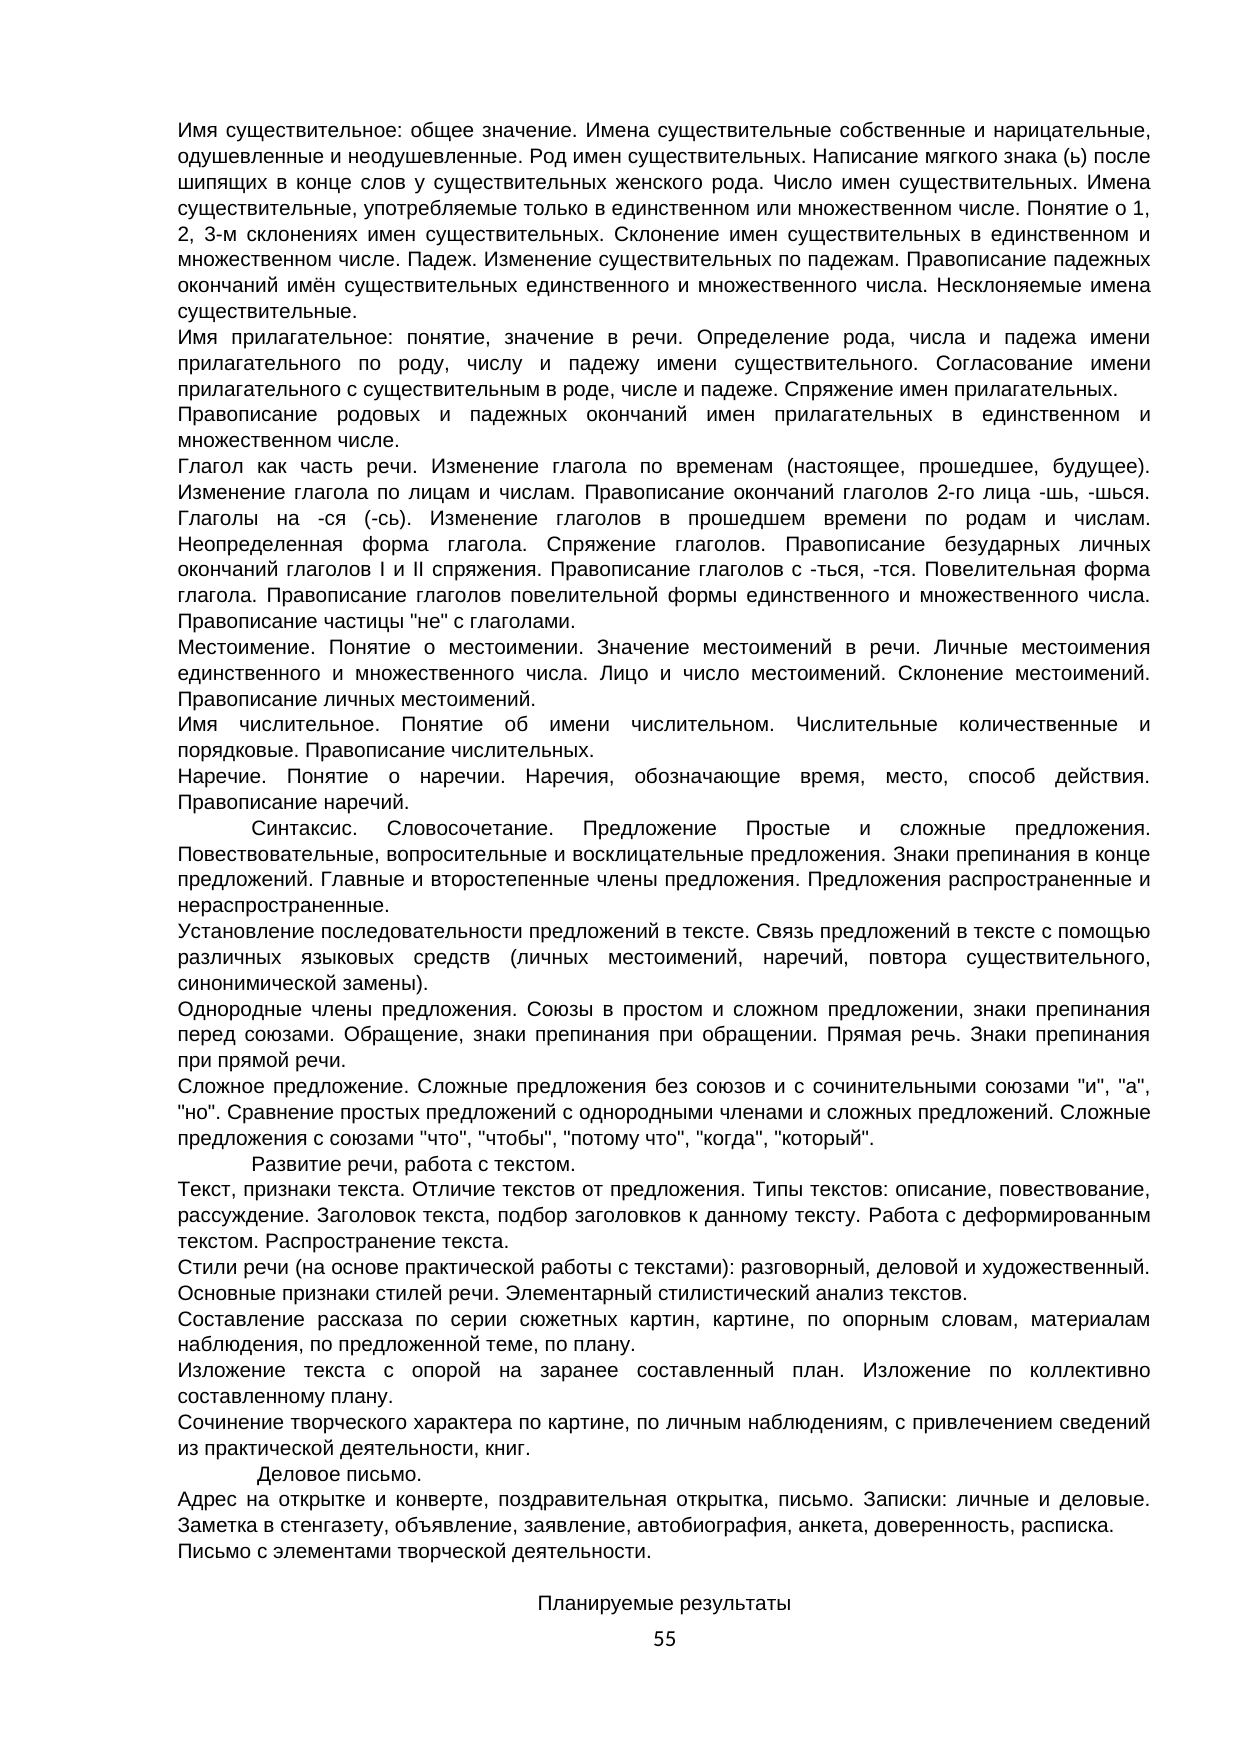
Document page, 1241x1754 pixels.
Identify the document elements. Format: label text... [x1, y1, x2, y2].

text Глагол как часть речи. Изменение глагола по временам (настоящее, прошедшее, будущее). Изменение глагола по лицам и числам. Правописание окончаний глаголов 2-го лица -шь, -шься. Глаголы на -ся (-сь). Изменение глаголов в прошедшем времени по родам и числам. Неопределенная форма глагола. Спряжение глаголов. Правописание безударных личных окончаний глаголов I и II спряжения. Правописание глаголов с -ться, -тся. Повелительная форма глагола. Правописание глаголов повелительной формы единственного и множественного числа. Правописание частицы "не" с глаголами. [177, 454, 1152, 633]
text Имя прилагательное: понятие, значение в речи. Определение рода, числа и падежа имени прилагательного по роду, числу и падежу имени существительного. Согласование имени прилагательного с существительным в роде, числе и падеже. Спряжение имен прилагательных. [177, 325, 1152, 400]
text Наречие. Понятие о наречии. Наречия, обозначающие время, место, способ действия. Правописание наречий. [177, 764, 1152, 814]
text Установление последовательности предложений в тексте. Связь предложений в тексте с помощью различных языковых средств (личных местоимений, наречий, повтора существительного, синонимической замены). [177, 919, 1152, 994]
text Синтаксис. Словосочетание. Предложение Простые и сложные предложения. Повествовательные, вопросительные и восклицательные предложения. Знаки препинания в конце предложений. Главные и второстепенные члены предложения. Предложения распространенные и нераспространенные. [177, 816, 1152, 917]
text Адрес на открытке и конверте, поздравительная открытка, письмо. Записки: личные и деловые. Заметка в стенгазету, объявление, заявление, автобиография, анкета, доверенность, расписка. [177, 1487, 1152, 1537]
text Имя существительное: общее значение. Имена существительные собственные и нарицательные, одушевленные и неодушевленные. Род имен существительных. Написание мягкого знака (ь) после шипящих в конце слов у существительных женского рода. Число имен существительных. Имена существительные, употребляемые только в единственном или множественном числе. Понятие о 1, 2, 3-м склонениях имен существительных. Склонение имен существительных в единственном и множественном числе. Падеж. Изменение существительных по падежам. Правописание падежных окончаний имён существительных единственного и множественного числа. Несклоняемые имена существительные. [177, 118, 1152, 323]
text Однородные члены предложения. Союзы в простом и сложном предложении, знаки препинания перед союзами. Обращение, знаки препинания при обращении. Прямая речь. Знаки препинания при прямой речи. [177, 996, 1152, 1072]
text Правописание родовых и падежных окончаний имен прилагательных в единственном и множественном числе. [177, 402, 1152, 452]
text Деловое письмо. [177, 1461, 1152, 1485]
text Текст, признаки текста. Отличие текстов от предложения. Типы текстов: описание, повествование, рассуждение. Заголовок текста, подбор заголовков к данному тексту. Работа с деформированным текстом. Распространение текста. [177, 1177, 1152, 1253]
text Развитие речи, работа с текстом. [177, 1151, 1152, 1175]
text Имя числительное. Понятие об имени числительном. Числительные количественные и порядковые. Правописание числительных. [177, 712, 1152, 762]
text Составление рассказа по серии сюжетных картин, картине, по опорным словам, материалам наблюдения, по предложенной теме, по плану. [177, 1306, 1152, 1356]
text Сложное предложение. Сложные предложения без союзов и с сочинительными союзами "и", "а", "но". Сравнение простых предложений с однородными членами и сложных предложений. Сложные предложения с союзами "что", "чтобы", "потому что", "когда", "который". [177, 1074, 1152, 1149]
text Изложение текста с опорой на заранее составленный план. Изложение по коллективно составленному плану. [177, 1358, 1152, 1408]
text Планируемые результаты [177, 1591, 1152, 1614]
text Письмо с элементами творческой деятельности. [177, 1539, 1152, 1563]
text Местоимение. Понятие о местоимении. Значение местоимений в речи. Личные местоимения единственного и множественного числа. Лицо и число местоимений. Склонение местоимений. Правописание личных местоимений. [177, 635, 1152, 710]
text Сочинение творческого характера по картине, по личным наблюдениям, с привлечением сведений из практической деятельности, книг. [177, 1410, 1152, 1459]
text Стили речи (на основе практической работы с текстами): разговорный, деловой и художественный. Основные признаки стилей речи. Элементарный стилистический анализ текстов. [177, 1255, 1152, 1304]
